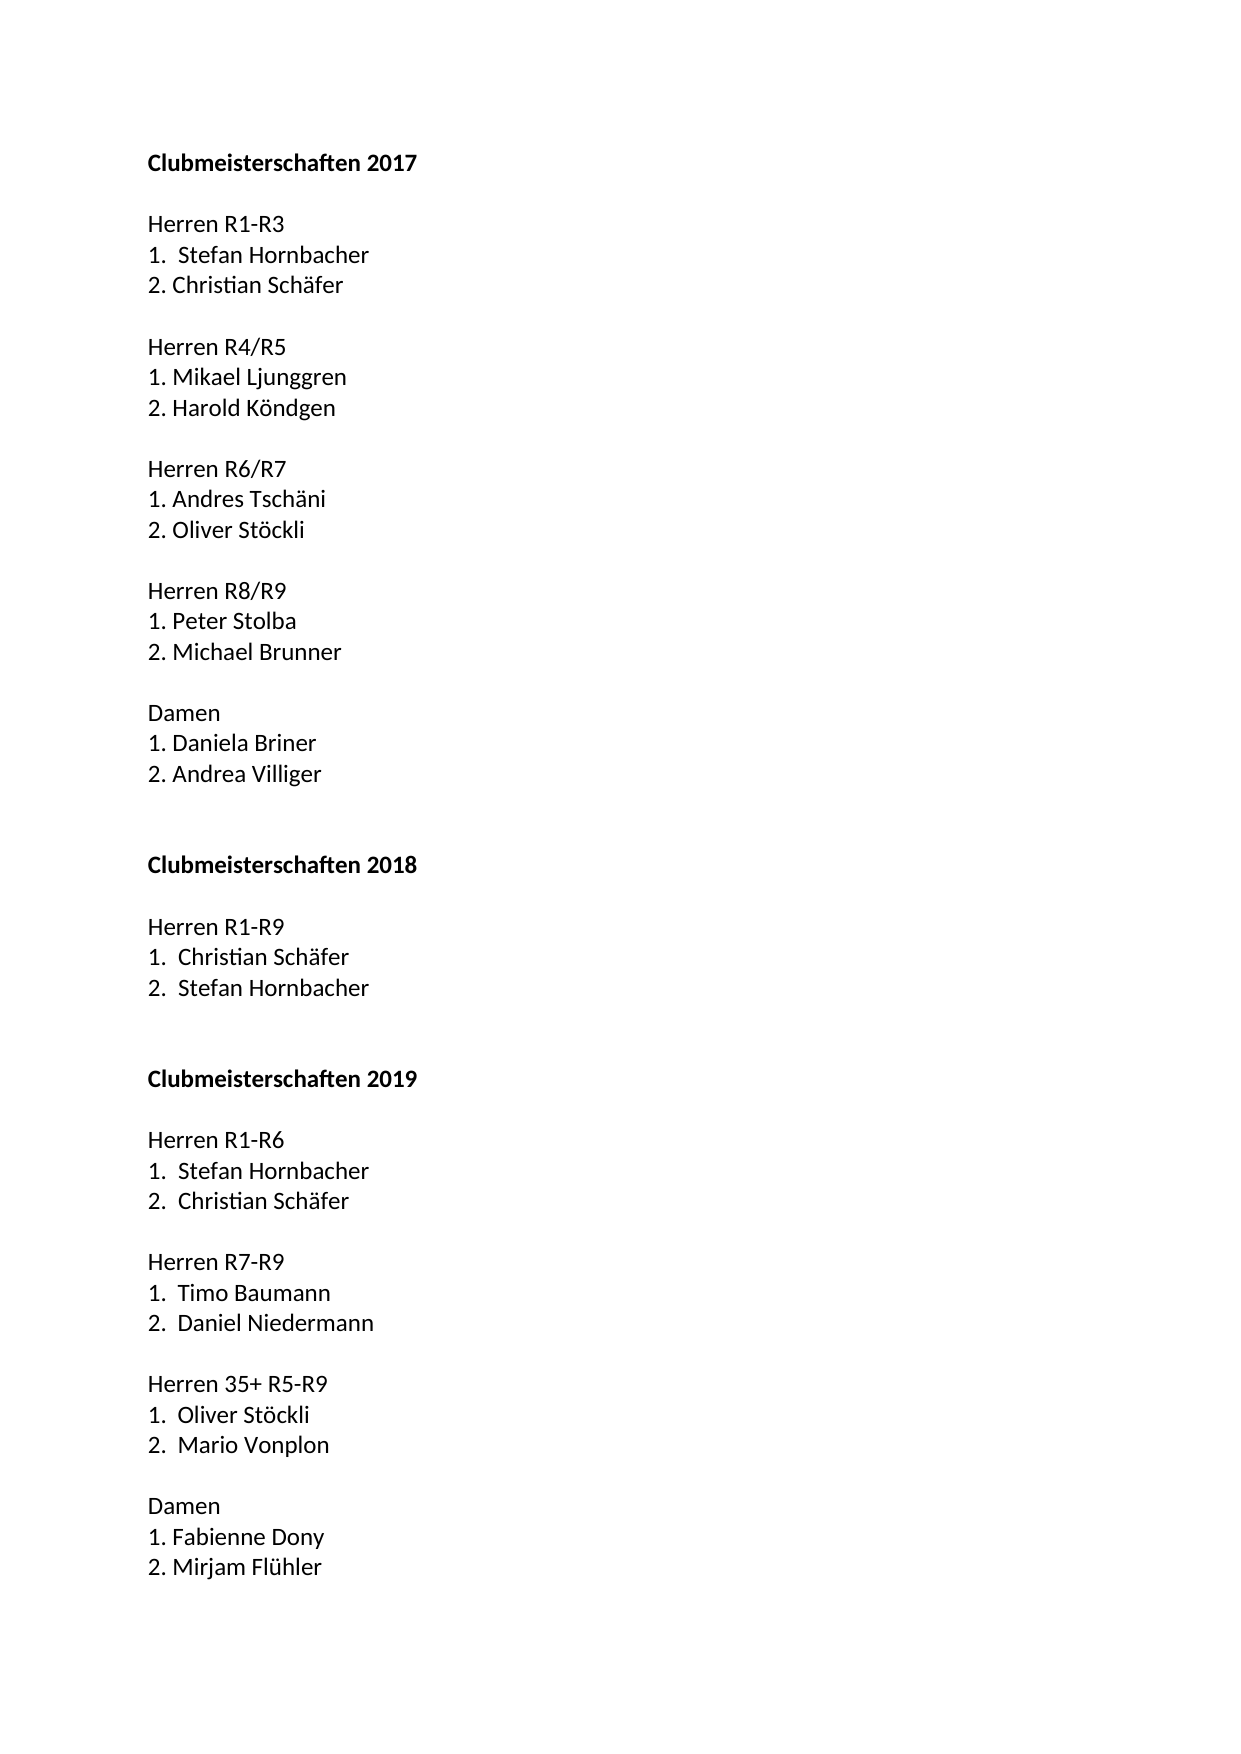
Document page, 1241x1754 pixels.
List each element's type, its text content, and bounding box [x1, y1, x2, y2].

text 2. Michael Brunner [148, 636, 1093, 666]
text Herren R7-R9 [148, 1246, 1093, 1277]
list Daniel Niedermann [148, 1307, 1093, 1338]
text 1. Stefan Hornbacher [148, 1155, 1093, 1185]
list Oliver Stöckli [148, 1399, 1093, 1429]
text 2. Oliver Stöckli [148, 514, 1093, 544]
text 2. Christian Schäfer [148, 1185, 1093, 1216]
text 1. Daniela Briner [148, 727, 1093, 758]
text Clubmeisterschaften 2018 [148, 849, 1093, 880]
list Timo Baumann [148, 1277, 1093, 1307]
text 1. Stefan Hornbacher [148, 239, 1093, 270]
text Herren R6/R7 [148, 453, 1093, 483]
text 2. Mirjam Flühler [148, 1552, 1093, 1582]
text 2. Andrea Villiger [148, 758, 1093, 788]
text Damen [148, 1491, 1093, 1521]
text Clubmeisterschaften 2019 [148, 1063, 1093, 1094]
text Herren R1-R3 [148, 209, 1093, 239]
text 2. Stefan Hornbacher [148, 972, 1093, 1002]
text Herren R1-R6 [148, 1124, 1093, 1155]
list Mario Vonplon [148, 1429, 1093, 1460]
text Herren 35+ R5-R9 [148, 1368, 1093, 1399]
text 1. Fabienne Dony [148, 1521, 1093, 1552]
text 1. Andres Tschäni [148, 483, 1093, 514]
text 2. Harold Köndgen [148, 392, 1093, 422]
text Clubmeisterschaften 2017 [148, 148, 1093, 178]
text 1. Mikael Ljunggren [148, 361, 1093, 392]
text 1. Peter Stolba [148, 605, 1093, 636]
text Herren R4/R5 [148, 331, 1093, 361]
text Herren R8/R9 [148, 575, 1093, 605]
text 2. Christian Schäfer [148, 270, 1093, 300]
text 1. Christian Schäfer [148, 941, 1093, 972]
text Herren R1-R9 [148, 911, 1093, 941]
text Damen [148, 697, 1093, 727]
